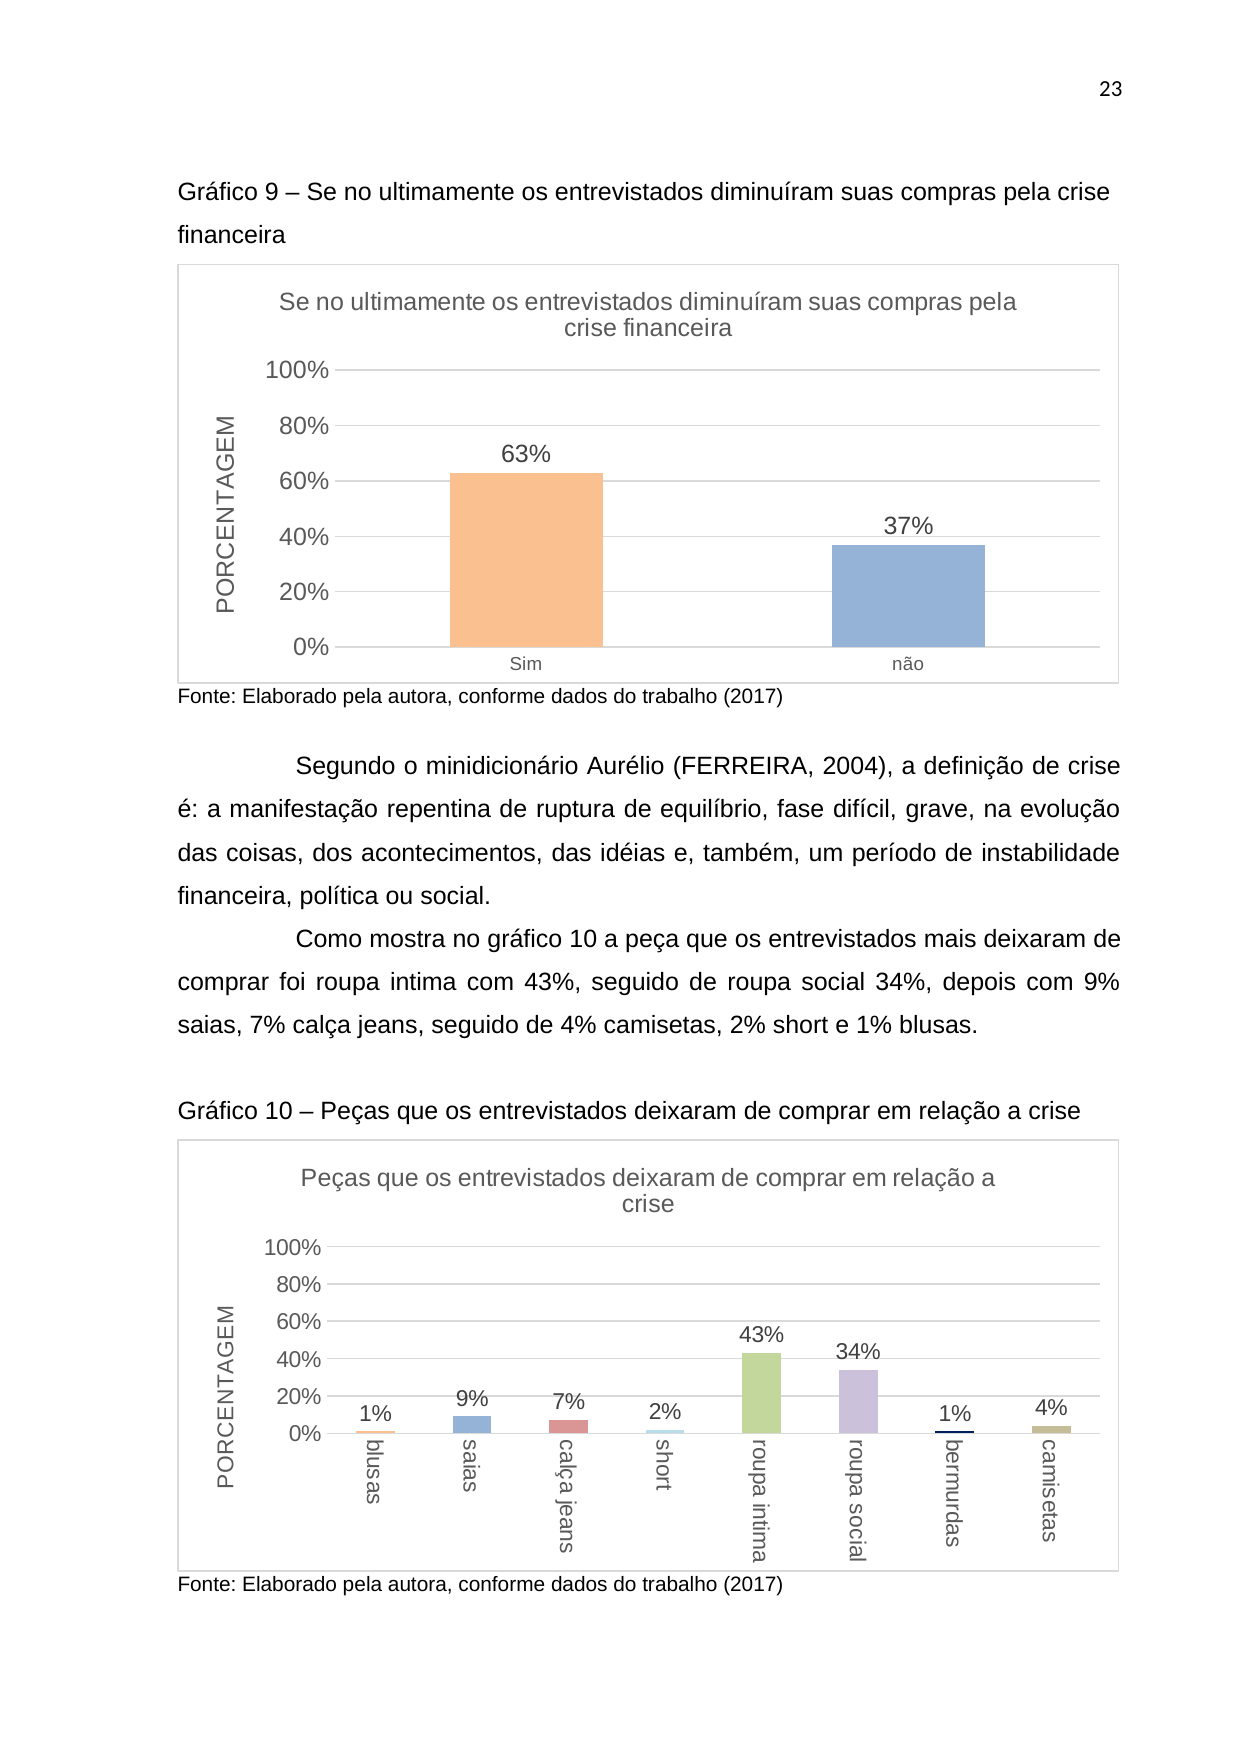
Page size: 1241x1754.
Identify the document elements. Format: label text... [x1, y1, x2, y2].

text Fonte: Elaborado pela autora, conforme dados do trabalho (2017) [177, 684, 1122, 708]
text Gráfico 9 – Se no ultimamente os entrevistados diminuíram suas compras pela crise financeira [177, 177, 1122, 249]
text Fonte: Elaborado pela autora, conforme dados do trabalho (2017) [177, 1572, 1122, 1596]
text Segundo o minidicionário Aurélio (FERREIRA, 2004), a definição de crise é: a manifestação repentina de ruptura de equilíbrio, fase difícil, grave, na evolução das coisas, dos acontecimentos, das idéias e, também, um período de instabilidade financeira, política ou social. [177, 751, 1122, 909]
text Gráfico 10 – Peças que os entrevistados deixaram de comprar em relação a crise [177, 1096, 1122, 1125]
text Como mostra no gráfico 10 a peça que os entrevistados mais deixaram de comprar foi roupa intima com 43%, seguido de roupa social 34%, depois com 9% saias, 7% calça jeans, seguido de 4% camisetas, 2% short e 1% blusas. [177, 924, 1122, 1039]
